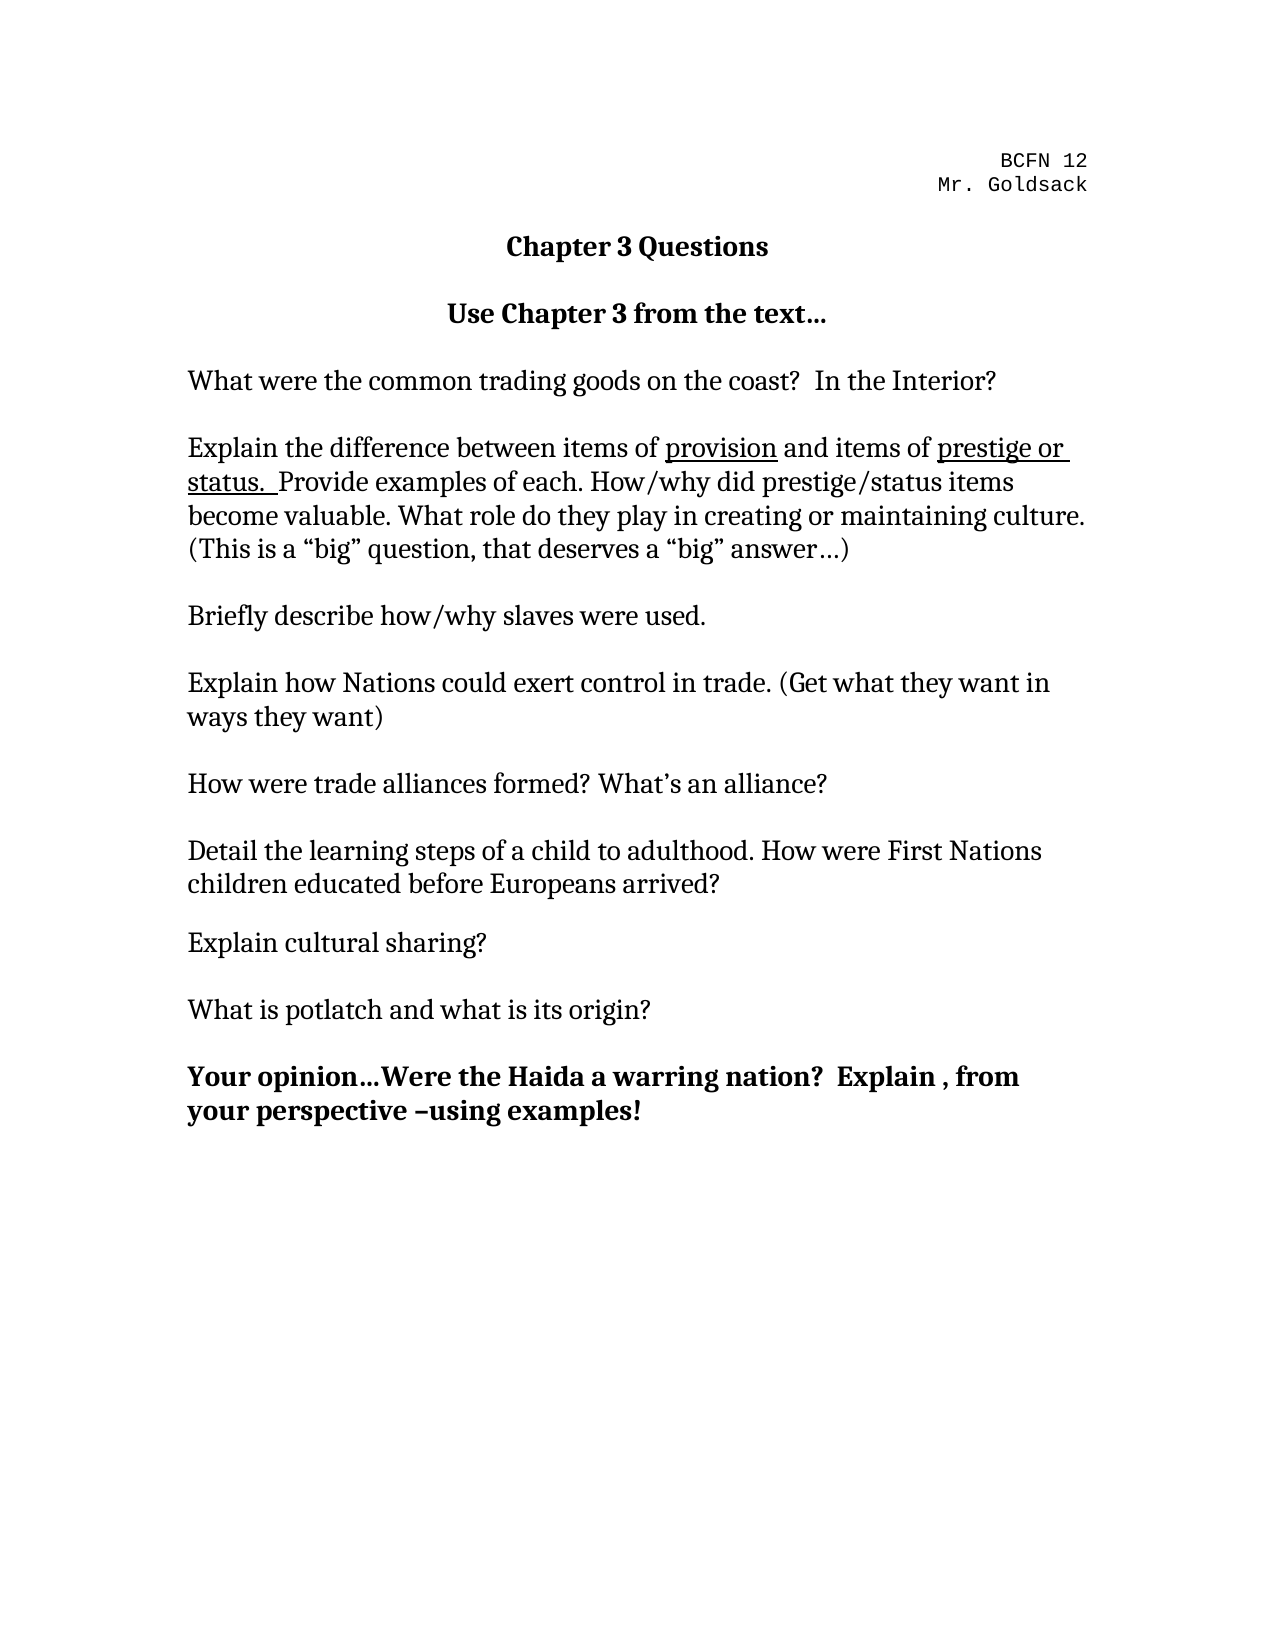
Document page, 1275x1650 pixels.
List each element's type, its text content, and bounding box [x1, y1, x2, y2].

text How were trade alliances formed? What’s an alliance? [187, 767, 1087, 801]
text Briefly describe how/why slaves were used. [187, 599, 1087, 633]
text What is potlatch and what is its origin? [187, 993, 1087, 1027]
text BCFN 12 [187, 150, 1087, 174]
text Your opinion…Were the Haida a warring nation? Explain , from your perspective –using examples! [187, 1060, 1087, 1127]
text Explain how Nations could exert control in trade. (Get what they want in ways they want) [187, 666, 1087, 733]
text Chapter 3 Questions [187, 230, 1087, 264]
text What were the common trading goods on the coast? In the Interior? [187, 364, 1087, 398]
text Explain cultural sharing? [187, 926, 1087, 959]
text Explain the difference between items of provision and items of prestige or status. Provide examples of each. How/why did prestige/status items become valuable. What role do they play in creating or maintaining culture. (This is a “big” question, that deserves a “big” answer…) [187, 432, 1087, 566]
text Detail the learning steps of a child to adulthood. How were First Nations children educated before Europeans arrived? [187, 834, 1087, 901]
text Mr. Goldsack [187, 174, 1087, 197]
text Use Chapter 3 from the text… [187, 297, 1087, 331]
